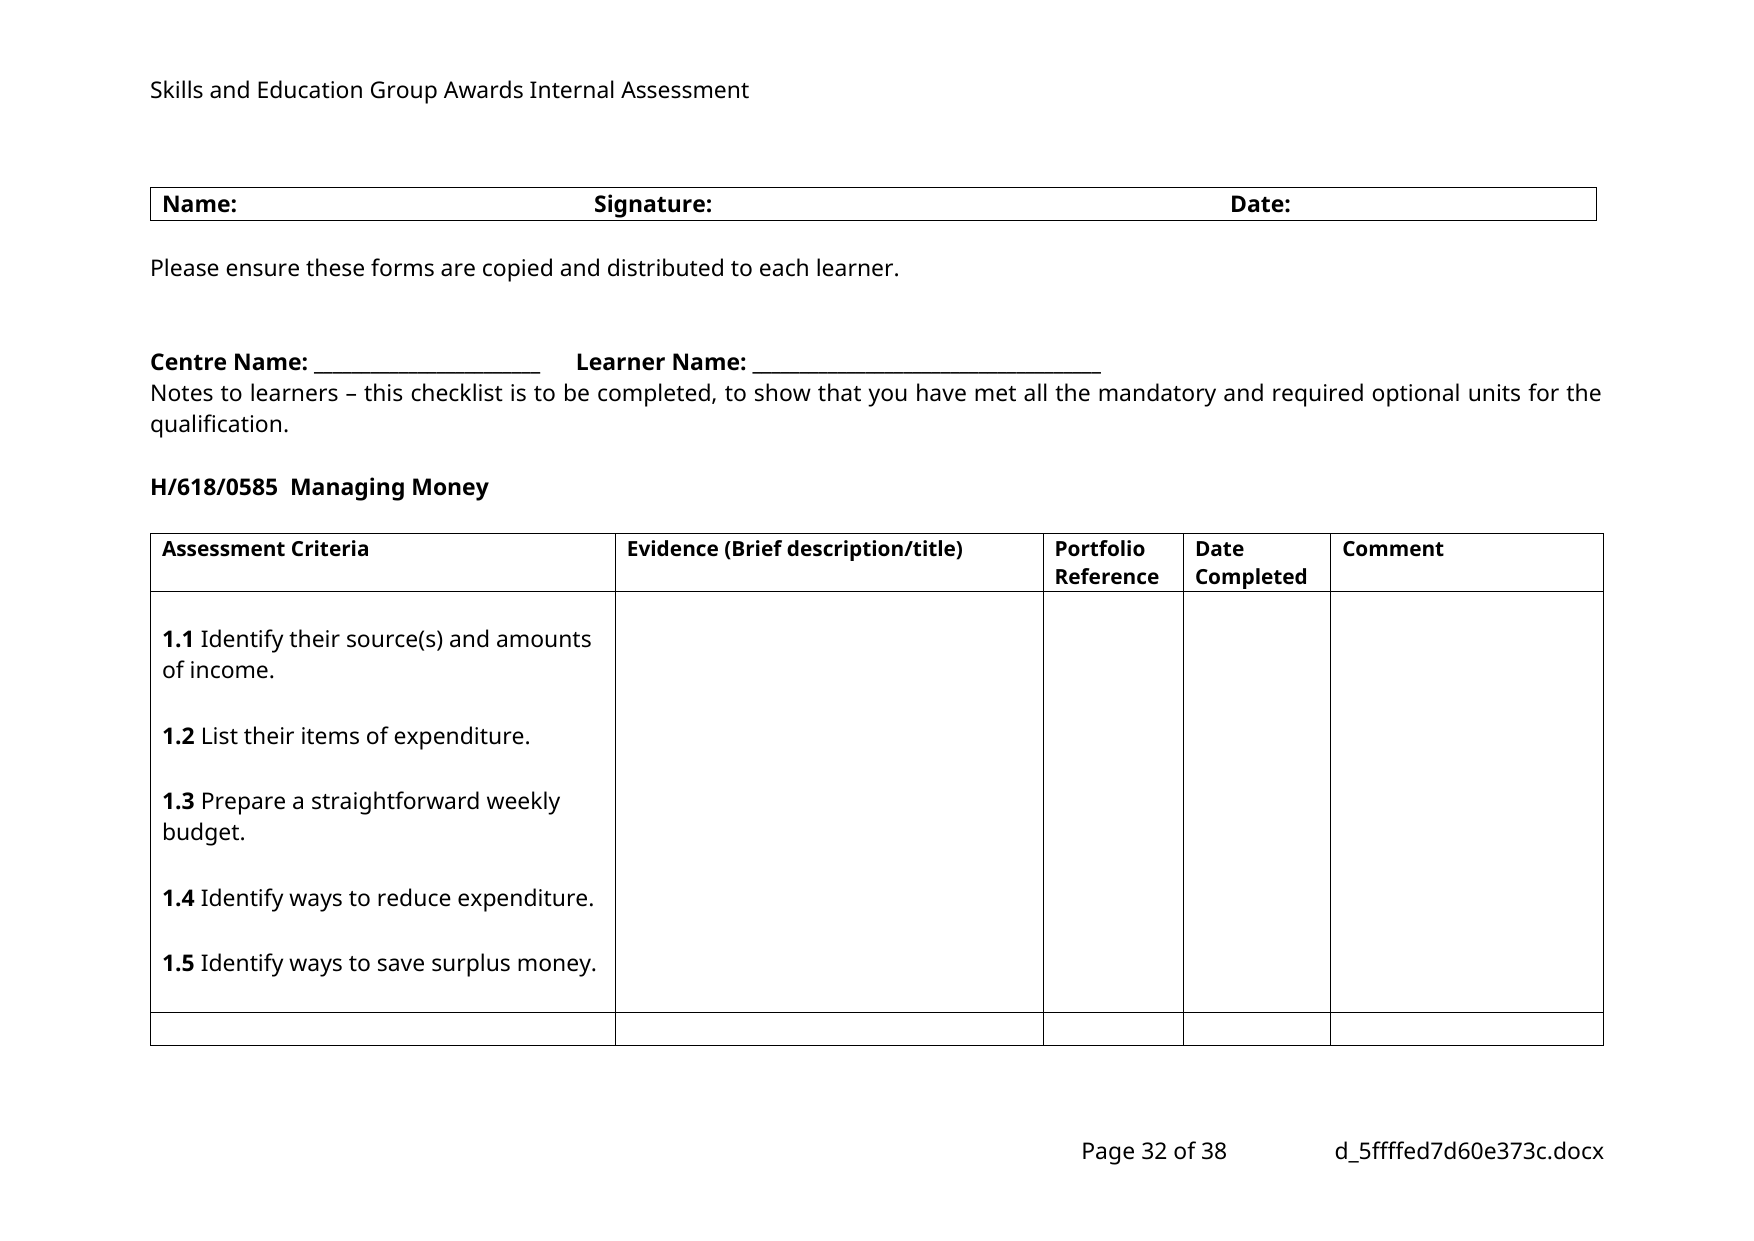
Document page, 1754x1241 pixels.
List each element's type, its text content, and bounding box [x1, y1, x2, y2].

table_cell [1184, 592, 1330, 1012]
subtitle Please ensure these forms are copied and distributed to each learner. [150, 252, 1604, 283]
table_cell [1044, 1013, 1183, 1044]
text Notes to learners – this checklist is to be completed, to show that you have met all the mandatory and required optional units for the qualification. [150, 377, 1604, 439]
table_header Evidence (Brief description/title) [616, 534, 1043, 591]
table_header Comment [1331, 534, 1603, 591]
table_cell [151, 1013, 615, 1044]
table_header Portfolio Reference [1044, 534, 1183, 591]
text H/618/0585 Managing Money [150, 471, 1604, 502]
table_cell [151, 188, 1596, 219]
table_cell 1.1 Identify their source(s) and amounts of income. 1.2 List their items of expenditure. 1.3 Prepare a straightforward weekly budget. 1.4 Identify ways to reduce expenditure. 1.5 Identify ways to save surplus money. [151, 592, 615, 1012]
table_cell [1331, 1013, 1603, 1044]
table_cell [1331, 592, 1603, 1012]
subtitle Centre Name: ________________________ Learner Name: _____________________________________ [150, 346, 1604, 377]
table_cell [1184, 1013, 1330, 1044]
table_header Assessment Criteria [151, 534, 615, 591]
table_header Date Completed [1184, 534, 1330, 591]
table_cell [616, 1013, 1043, 1044]
table_cell [1044, 592, 1183, 1012]
table_cell [616, 592, 1043, 1012]
